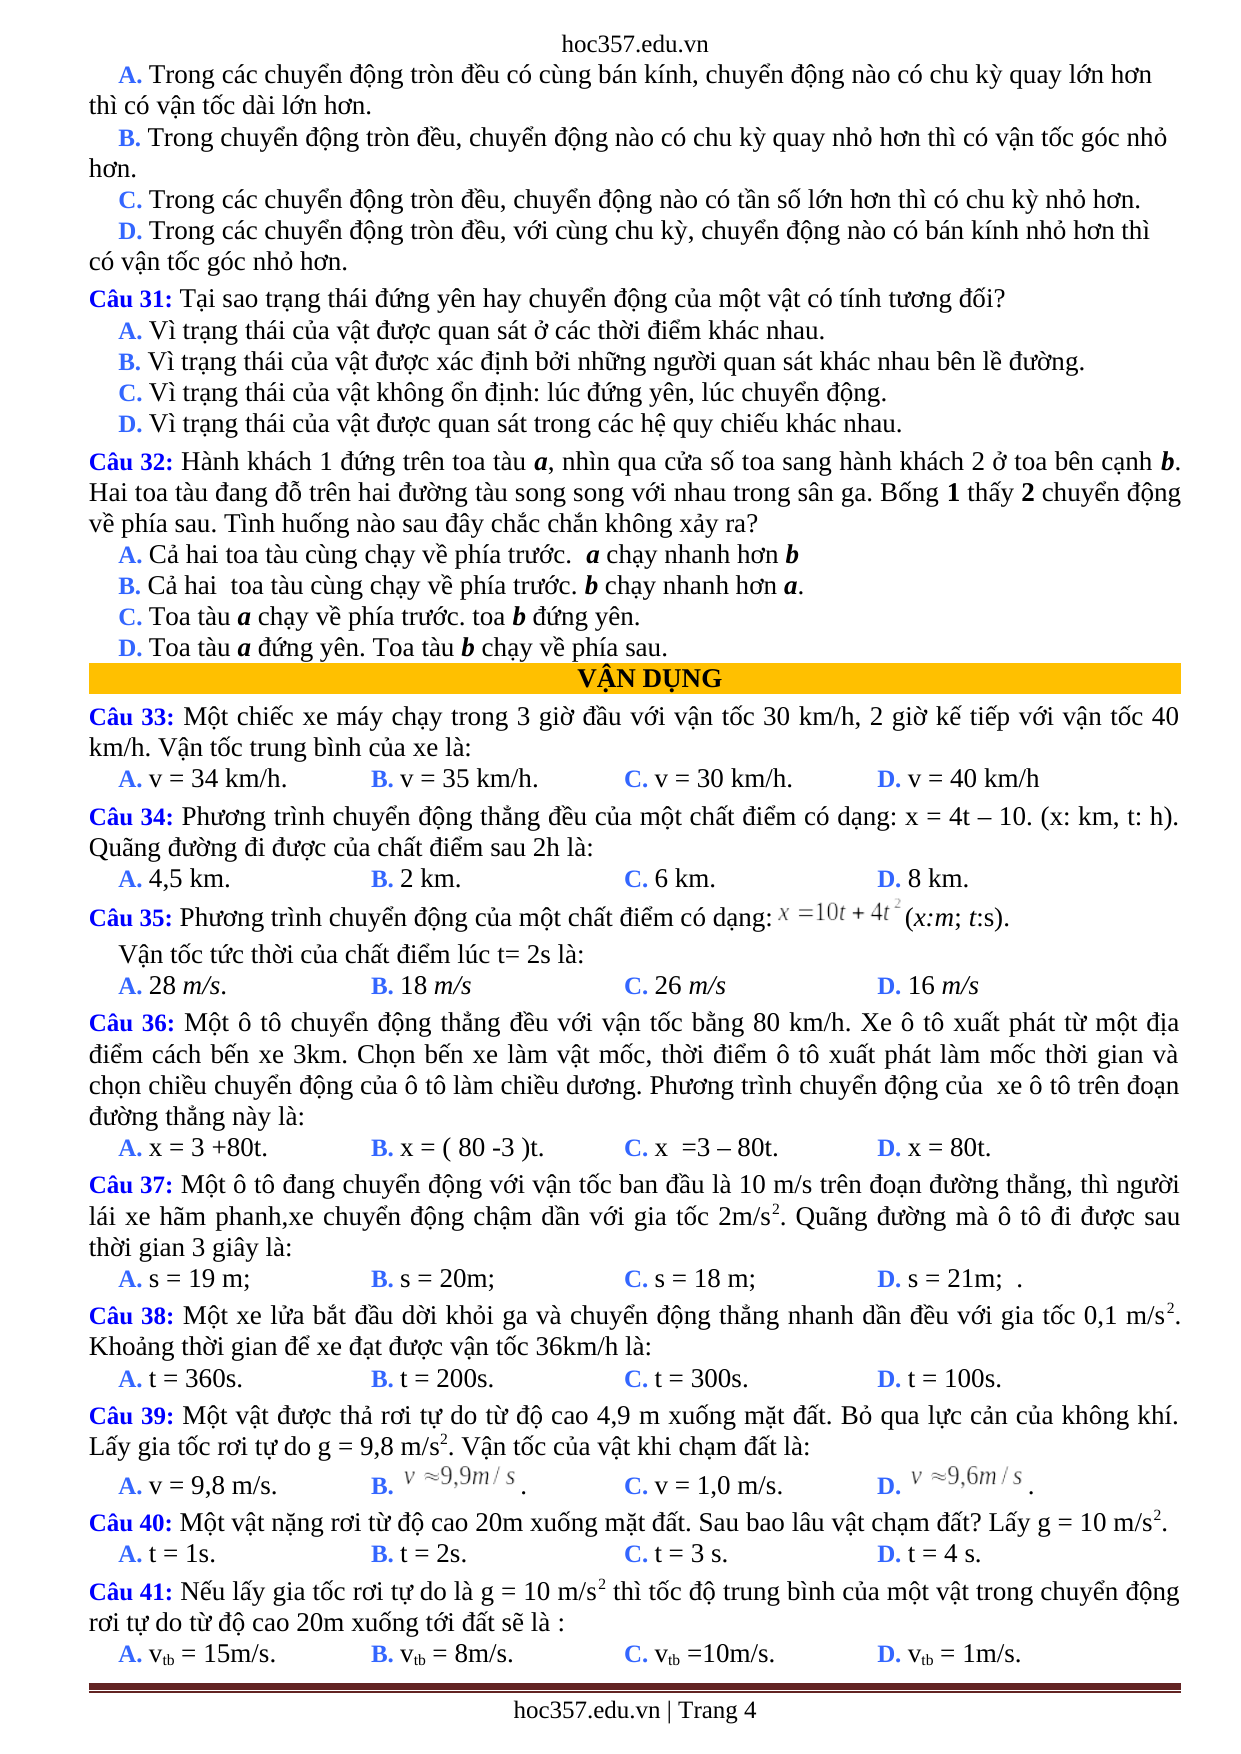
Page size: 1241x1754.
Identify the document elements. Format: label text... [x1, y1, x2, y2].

text Câu 38: Một xe lửa bắt đầu dời khỏi ga và chuyển động thẳng nhanh dần đều với gia tốc 0,1 m/s2. Khoảng thời gian để xe đạt được vận tốc 36km/h là: [89, 1299, 1181, 1362]
text Câu 39: Một vật được thả rơi tự do từ độ cao 4,9 m xuống mặt đất. Bỏ qua lực cản của không khí. Lấy gia tốc rơi tự do g = 9,8 m/s2. Vận tốc của vật khi chạm đất là: [89, 1399, 1181, 1461]
text C. Toa tàu a chạy về phía trước. toa b đứng yên. [89, 600, 1181, 631]
text A. Trong các chuyển động tròn đều có cùng bán kính, chuyển động nào có chu kỳ quay lớn hơn thì có vận tốc dài lớn hơn. [89, 58, 1181, 121]
text Câu 33: Một chiếc xe máy chạy trong 3 giờ đầu với vận tốc 30 km/h, 2 giờ kế tiếp với vận tốc 40 km/h. Vận tốc trung bình của xe là: [89, 700, 1181, 762]
text A. x = 3 +80t. B. x = ( 80 -3 )t. C. x =3 – 80t. D. x = 80t. [89, 1131, 1181, 1162]
text Câu 31: Tại sao trạng thái đứng yên hay chuyển động của một vật có tính tương đối? [89, 283, 1181, 314]
text A. vtb = 15m/s. B. vtb = 8m/s. C. vtb =10m/s. D. vtb = 1m/s. [89, 1637, 1181, 1668]
text A. Vì trạng thái của vật được quan sát ở các thời điểm khác nhau. [89, 314, 1181, 345]
text D. Trong các chuyển động tròn đều, với cùng chu kỳ, chuyển động nào có bán kính nhỏ hơn thì có vận tốc góc nhỏ hơn. [89, 214, 1181, 276]
text A. v = 9,8 m/s. B. . C. v = 1,0 m/s. D. . [89, 1461, 1181, 1500]
text Câu 36: Một ô tô chuyển động thẳng đều với vận tốc bằng 80 km/h. Xe ô tô xuất phát từ một địa điểm cách bến xe 3km. Chọn bến xe làm vật mốc, thời điểm ô tô xuất phát làm mốc thời gian và chọn chiều chuyển động của ô tô làm chiều dương. Phương trình chuyển động của xe ô tô trên đoạn đường thẳng này là: [89, 1007, 1181, 1131]
text C. Trong các chuyển động tròn đều, chuyển động nào có tần số lớn hơn thì có chu kỳ nhỏ hơn. [89, 183, 1181, 214]
text B. Trong chuyển động tròn đều, chuyển động nào có chu kỳ quay nhỏ hơn thì có vận tốc góc nhỏ hơn. [89, 121, 1181, 183]
text Câu 37: Một ô tô đang chuyển động với vận tốc ban đầu là 10 m/s trên đoạn đường thẳng, thì người lái xe hãm phanh,xe chuyển động chậm dần với gia tốc 2m/s2. Quãng đường mà ô tô đi được sau thời gian 3 giây là: [89, 1168, 1181, 1262]
text B. Cả hai toa tàu cùng chạy về phía trước. b chạy nhanh hơn a. [89, 569, 1181, 600]
text A. 4,5 km. B. 2 km. C. 6 km. D. 8 km. [89, 862, 1181, 893]
text Vận tốc tức thời của chất điểm lúc t= 2s là: [89, 938, 1181, 969]
text A. Cả hai toa tàu cùng chạy về phía trước. a chạy nhanh hơn b [89, 538, 1181, 569]
text Câu 34: Phương trình chuyển động thẳng đều của một chất điểm có dạng: x = 4t – 10. (x: km, t: h). Quãng đường đi được của chất điểm sau 2h là: [89, 800, 1181, 862]
text A. v = 34 km/h. B. v = 35 km/h. C. v = 30 km/h. D. v = 40 km/h [89, 762, 1181, 793]
text A. t = 1s. B. t = 2s. C. t = 3 s. D. t = 4 s. [89, 1537, 1181, 1568]
text VẬN DỤNG [89, 663, 1181, 694]
text Câu 35: Phương trình chuyển động của một chất điểm có dạng:(x:m; t:s). [89, 893, 1200, 932]
text D. Toa tàu a đứng yên. Toa tàu b chạy về phía sau. [89, 631, 1181, 663]
text Câu 41: Nếu lấy gia tốc rơi tự do là g = 10 m/s2 thì tốc độ trung bình của một vật trong chuyển động rơi tự do từ độ cao 20m xuống tới đất sẽ là : [89, 1575, 1181, 1637]
text B. Vì trạng thái của vật được xác định bởi những người quan sát khác nhau bên lề đường. [89, 345, 1181, 376]
text Câu 40: Một vật nặng rơi từ độ cao 20m xuống mặt đất. Sau bao lâu vật chạm đất? Lấy g = 10 m/s2. [89, 1506, 1181, 1537]
text C. Vì trạng thái của vật không ổn định: lúc đứng yên, lúc chuyển động. [89, 376, 1181, 407]
text A. s = 19 m; B. s = 20m; C. s = 18 m; D. s = 21m; . [89, 1262, 1181, 1293]
text A. 28 m/s. B. 18 m/s C. 26 m/s D. 16 m/s [89, 969, 1181, 1000]
text Câu 32: Hành khách 1 đứng trên toa tàu a, nhìn qua cửa số toa sang hành khách 2 ở toa bên cạnh b. Hai toa tàu đang đỗ trên hai đường tàu song song với nhau trong sân ga. Bống 1 thấy 2 chuyển động về phía sau. Tình huống nào sau đây chắc chắn không xảy ra? [89, 444, 1181, 538]
text D. Vì trạng thái của vật được quan sát trong các hệ quy chiếu khác nhau. [89, 407, 1181, 438]
text A. t = 360s. B. t = 200s. C. t = 300s. D. t = 100s. [89, 1362, 1181, 1393]
